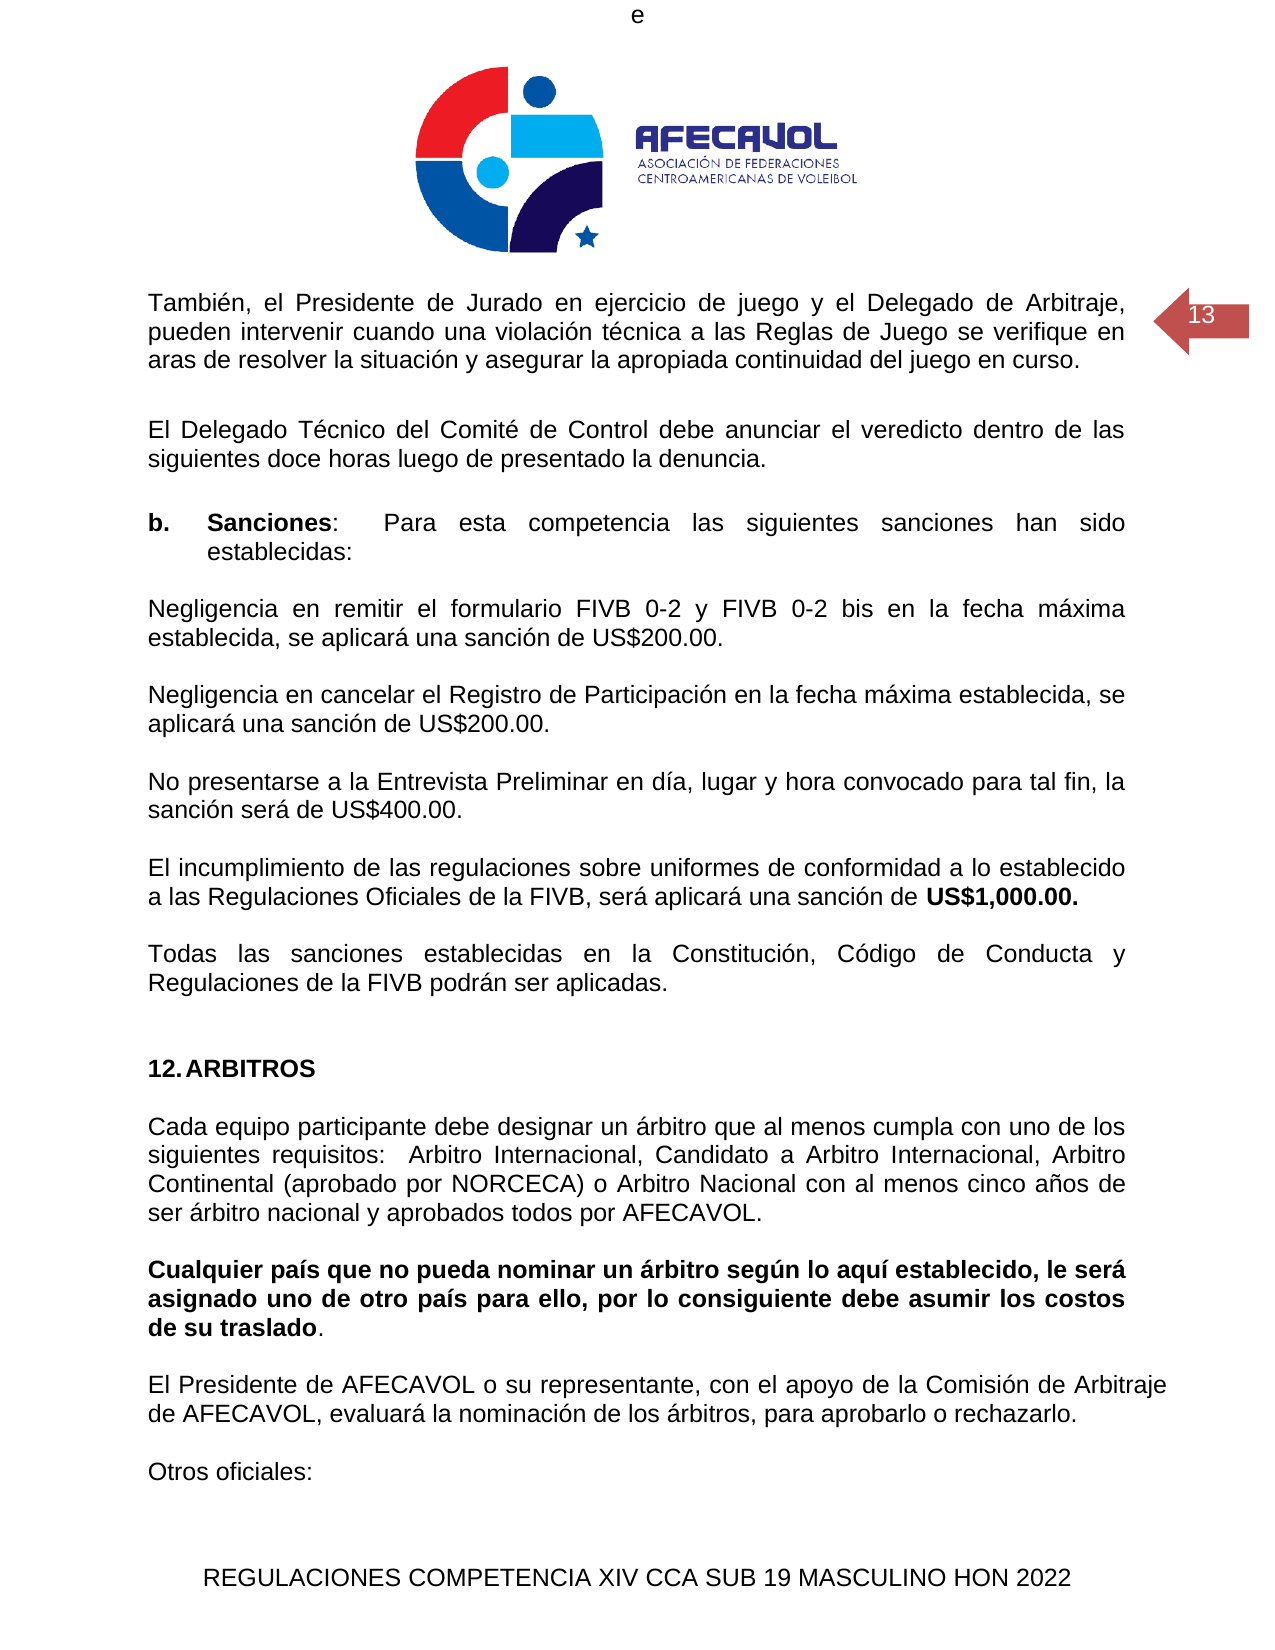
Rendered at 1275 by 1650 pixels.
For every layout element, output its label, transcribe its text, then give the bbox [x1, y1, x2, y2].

list ARBITROS [148, 1054, 1127, 1083]
text También, el Presidente de Jurado en ejercicio de juego y el Delegado de Arbitraje, pueden intervenir cuando una violación técnica a las Reglas de Juego se verifique en aras de resolver la situación y asegurar la apropiada continuidad del juego en curso. [148, 288, 1127, 374]
text Negligencia en remitir el formulario FIVB 0-2 y FIVB 0-2 bis en la fecha máxima establecida, se aplicará una sanción de US$200.00. [148, 594, 1127, 652]
list Sanciones: Para esta competencia las siguientes sanciones han sido establecidas: [148, 508, 1127, 565]
text El incumplimiento de las regulaciones sobre uniformes de conformidad a lo establecido a las Regulaciones Oficiales de la FIVB, será aplicará una sanción de US$1,000.00. [148, 853, 1127, 910]
picture [413, 57, 862, 259]
text Cualquier país que no pueda nominar un árbitro según lo aquí establecido, le será asignado uno de otro país para ello, por lo consiguiente debe asumir los costos de su traslado. [148, 1255, 1127, 1342]
text No presentarse a la Entrevista Preliminar en día, lugar y hora convocado para tal fin, la sanción será de US$400.00. [148, 767, 1127, 824]
text El Delegado Técnico del Comité de Control debe anunciar el veredicto dentro de las siguientes doce horas luego de presentado la denuncia. [148, 415, 1127, 473]
text Otros oficiales: [148, 1457, 1127, 1485]
text Todas las sanciones establecidas en la Constitución, Código de Conducta y Regulaciones de la FIVB podrán ser aplicadas. [148, 939, 1127, 997]
text El Presidente de AFECAVOL o su representante, con el apoyo de la Comisión de Arbitraje de AFECAVOL, evaluará la nominación de los árbitros, para aprobarlo o rechazarlo. [148, 1370, 1169, 1428]
text Negligencia en cancelar el Registro de Participación en la fecha máxima establecida, se aplicará una sanción de US$200.00. [148, 680, 1127, 738]
text Cada equipo participante debe designar un árbitro que al menos cumpla con uno de los siguientes requisitos: Arbitro Internacional, Candidato a Arbitro Internacional, Arbitro Continental (aprobado por NORCECA) o Arbitro Nacional con al menos cinco años de ser árbitro nacional y aprobados todos por AFECAVOL. [148, 1112, 1127, 1227]
